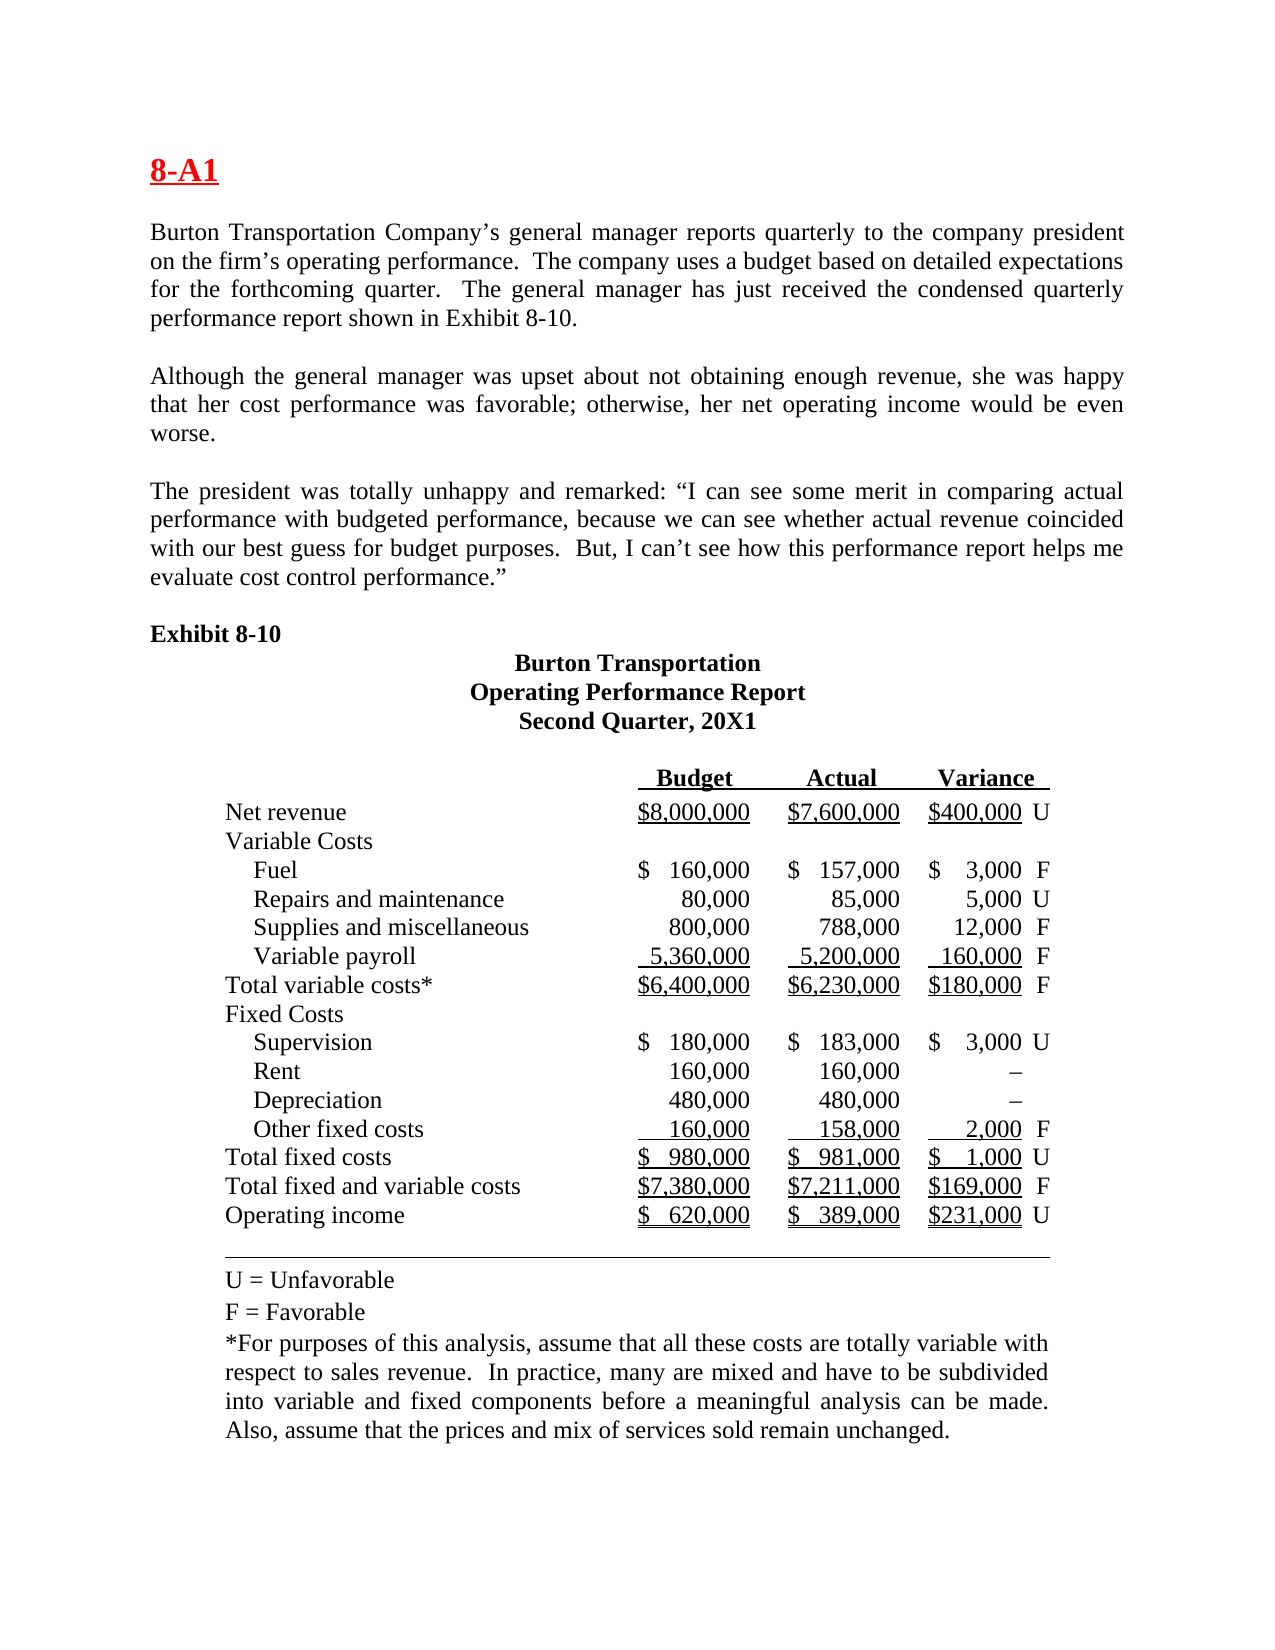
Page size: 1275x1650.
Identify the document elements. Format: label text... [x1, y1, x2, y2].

text Budget Actual Variance [150, 763, 1125, 792]
text Repairs and maintenance 80,000 85,000 5,000 U [150, 884, 1125, 912]
text Other fixed costs 160,000 158,000 2,000 F [150, 1114, 1125, 1142]
text The president was totally unhappy and remarked: “I can see some merit in comparing actual performance with budgeted performance, because we can see whether actual revenue coincided with our best guess for budget purposes. But, I can’t see how this performance report helps me evaluate cost control performance.” [150, 476, 1125, 591]
text Supplies and miscellaneous 800,000 788,000 12,000 F [150, 912, 1125, 941]
text Transportation [150, 648, 1125, 677]
text *For purposes of this analysis, assume that all these costs are totally variable with respect to sales revenue. In practice, many are mixed and have to be subdivided into variable and fixed components before a meaningful analysis can be made. Also, assume that the prices and mix of services sold remain unchanged. [225, 1328, 1050, 1443]
text Rent 160,000 160,000 – [150, 1056, 1125, 1085]
text 8-A1 [150, 150, 1125, 188]
text U = Unfavorable [150, 1265, 1125, 1294]
text Total fixed costs $ 980,000 $ 981,000 $ 1,000 U [150, 1142, 1125, 1171]
text Depreciation 480,000 480,000 – [150, 1085, 1125, 1114]
text F = Favorable [150, 1297, 1125, 1326]
text Total variable costs* $6,400,000 $6,230,000 $180,000 F [150, 970, 1125, 999]
text Total fixed and variable costs $7,380,000 $7,211,000 $169,000 F [150, 1171, 1125, 1200]
text Fixed Costs [150, 999, 1125, 1027]
subtitle Exhibit 8-10 [150, 619, 1125, 648]
text Operating income $ 620,000 $ 389,000 $231,000 U [150, 1200, 1125, 1229]
text Second Quarter, 20X1 [150, 706, 1125, 734]
text Supervision $ 180,000 $ 183,000 $ 3,000 U [150, 1027, 1125, 1056]
text Although the general manager was upset about not obtaining enough revenue, she was happy that her cost performance was favorable; otherwise, her net operating income would be even worse. [150, 361, 1125, 447]
text Burton Transportation Company’s general manager reports quarterly to the company president on the firm’s operating performance. The company uses a budget based on detailed expectations for the forthcoming quarter. The general manager has just received the condensed quarterly performance report shown in Exhibit 8-10. [150, 217, 1125, 332]
text Variable Costs [150, 826, 1125, 855]
text Variable payroll 5,360,000 5,200,000 160,000 F [150, 941, 1125, 970]
text Fuel $ 160,000 $ 157,000 $ 3,000 F [150, 855, 1125, 884]
subtitle Operating Performance Report [150, 677, 1125, 706]
text Net revenue $8,000,000 $7,600,000 $400,000 U [150, 797, 1125, 826]
